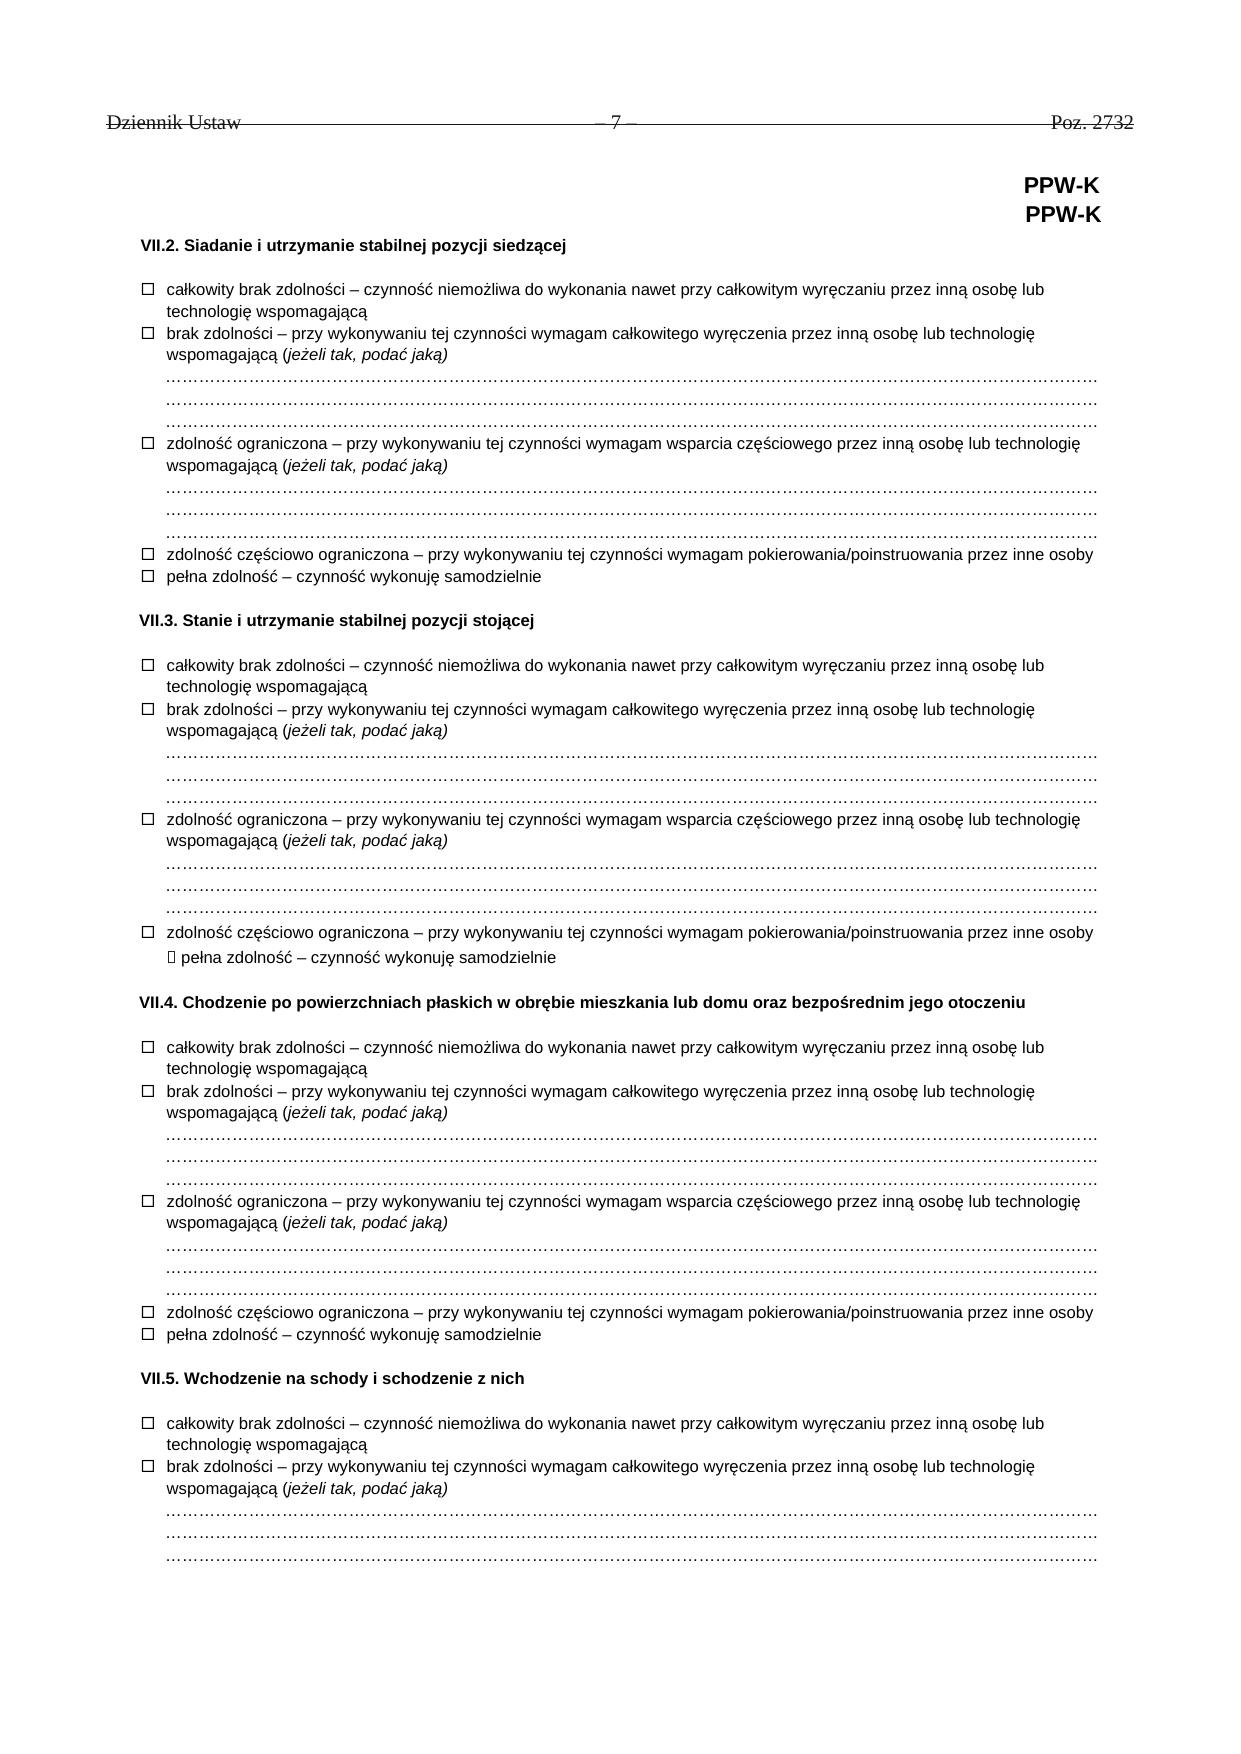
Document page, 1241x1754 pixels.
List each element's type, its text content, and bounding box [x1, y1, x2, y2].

text …………………………………………………………………………………………………………………………………………………… [165, 522, 1106, 542]
subtitle PPW-K [140, 201, 1101, 227]
text VII.4. Chodzenie po powierzchniach płaskich w obrębie mieszkania lub domu oraz bezpośrednim jego otoczeniu [139, 993, 1106, 1012]
text …………………………………………………………………………………………………………………………………………………… [165, 1147, 1106, 1166]
list pełna zdolność – czynność wykonuję samodzielnie [140, 1325, 1104, 1344]
text …………………………………………………………………………………………………………………………………………………… [165, 1236, 1106, 1255]
text …………………………………………………………………………………………………………………………………………………… [165, 389, 1106, 409]
subtitle VII.2. Siadanie i utrzymanie stabilnej pozycji siedzącej [140, 235, 1106, 254]
text …………………………………………………………………………………………………………………………………………………… [165, 1125, 1106, 1144]
list zdolność częściowo ograniczona – przy wykonywaniu tej czynności wymagam pokierowania/poinstruowania przez inne osoby  pełna zdolność – czynność wykonuję samodzielnie [140, 920, 1104, 968]
text …………………………………………………………………………………………………………………………………………………… [165, 788, 1106, 807]
text …………………………………………………………………………………………………………………………………………………… [165, 1169, 1106, 1189]
text …………………………………………………………………………………………………………………………………………………… [165, 1501, 1106, 1520]
text …………………………………………………………………………………………………………………………………………………… [165, 853, 1106, 873]
text …………………………………………………………………………………………………………………………………………………… [165, 1523, 1106, 1542]
text …………………………………………………………………………………………………………………………………………………… [165, 1545, 1106, 1564]
text …………………………………………………………………………………………………………………………………………………… [165, 1258, 1106, 1277]
text …………………………………………………………………………………………………………………………………………………… [165, 500, 1106, 519]
list zdolność częściowo ograniczona – przy wykonywaniu tej czynności wymagam pokierowania/poinstruowania przez inne osoby [140, 1302, 1104, 1322]
list pełna zdolność – czynność wykonuję samodzielnie [140, 567, 1104, 586]
text …………………………………………………………………………………………………………………………………………………… [165, 1280, 1106, 1299]
text VII.3. Stanie i utrzymanie stabilnej pozycji stojącej [139, 611, 1106, 630]
text …………………………………………………………………………………………………………………………………………………… [165, 478, 1106, 497]
text …………………………………………………………………………………………………………………………………………………… [165, 367, 1106, 386]
text …………………………………………………………………………………………………………………………………………………… [165, 412, 1106, 431]
text …………………………………………………………………………………………………………………………………………………… [165, 876, 1106, 895]
subtitle VII.5. Wchodzenie na schody i schodzenie z nich [140, 1369, 1106, 1388]
list całkowity brak zdolności – czynność niemożliwa do wykonania nawet przy całkowitym wyręczaniu przez inną osobę lub technologię wspomagającą [140, 656, 1104, 696]
list całkowity brak zdolności – czynność niemożliwa do wykonania nawet przy całkowitym wyręczaniu przez inną osobę lub technologię wspomagającą [140, 1413, 1105, 1454]
list zdolność częściowo ograniczona – przy wykonywaniu tej czynności wymagam pokierowania/poinstruowania przez inne osoby [140, 545, 1104, 564]
text …………………………………………………………………………………………………………………………………………………… [165, 898, 1106, 917]
text …………………………………………………………………………………………………………………………………………………… [165, 743, 1106, 762]
text …………………………………………………………………………………………………………………………………………………… [165, 765, 1106, 784]
list całkowity brak zdolności – czynność niemożliwa do wykonania nawet przy całkowitym wyręczaniu przez inną osobę lub technologię wspomagającą [140, 280, 1104, 321]
list całkowity brak zdolności – czynność niemożliwa do wykonania nawet przy całkowitym wyręczaniu przez inną osobę lub technologię wspomagającą [140, 1038, 1104, 1078]
